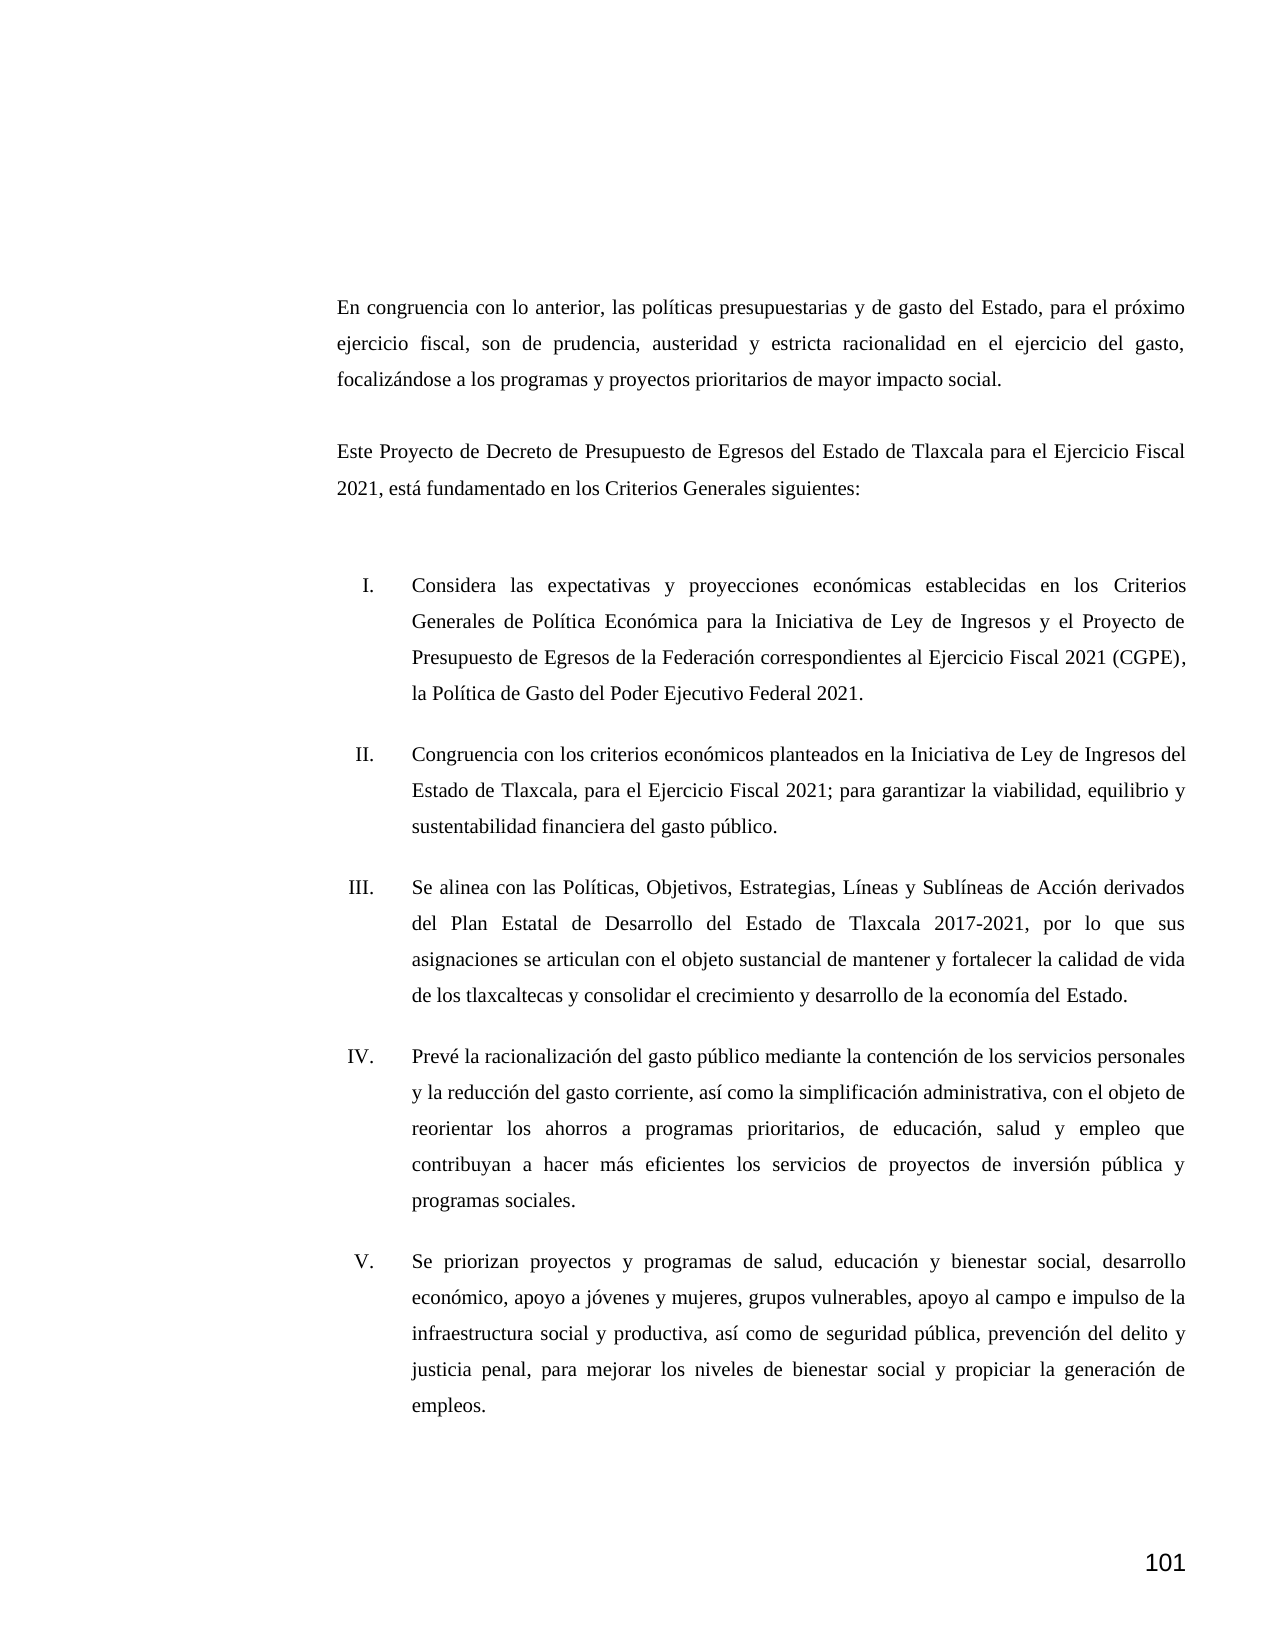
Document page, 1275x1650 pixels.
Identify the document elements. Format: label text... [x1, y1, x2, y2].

list Se alinea con las Políticas, Objetivos, Estrategias, Líneas y Sublíneas de Acción derivados del Plan Estatal de Desarrollo del Estado de Tlaxcala 2017-2021, por lo que sus asignaciones se articulan con el objeto sustancial de mantener y fortalecer la calidad de vida de los tlaxcaltecas y consolidar el crecimiento y desarrollo de la economía del Estado. [374, 875, 1186, 1007]
list Se priorizan proyectos y programas de salud, educación y bienestar social, desarrollo económico, apoyo a jóvenes y mujeres, grupos vulnerables, apoyo al campo e impulso de la infraestructura social y productiva, así como de seguridad pública, prevención del delito y justicia penal, para mejorar los niveles de bienestar social y propiciar la generación de empleos. [374, 1249, 1186, 1417]
list Considera las expectativas y proyecciones económicas establecidas en los Criterios Generales de Política Económica para la Iniciativa de Ley de Ingresos y el Proyecto de Presupuesto de Egresos de la Federación correspondientes al Ejercicio Fiscal 2021 (CGPE), la Política de Gasto del Poder Ejecutivo Federal 2021. [374, 573, 1186, 705]
text Este Proyecto de Decreto de Presupuesto de Egresos del Estado de Tlaxcala para el Ejercicio Fiscal 2021, está fundamentado en los Criterios Generales siguientes: [337, 439, 1186, 499]
text En congruencia con lo anterior, las políticas presupuestarias y de gasto del Estado, para el próximo ejercicio fiscal, son de prudencia, austeridad y estricta racionalidad en el ejercicio del gasto, focalizándose a los programas y proyectos prioritarios de mayor impacto social. [337, 295, 1186, 391]
list Congruencia con los criterios económicos planteados en la Iniciativa de Ley de Ingresos del Estado de Tlaxcala, para el Ejercicio Fiscal 2021; para garantizar la viabilidad, equilibrio y sustentabilidad financiera del gasto público. [374, 742, 1186, 838]
list Prevé la racionalización del gasto público mediante la contención de los servicios personales y la reducción del gasto corriente, así como la simplificación administrativa, con el objeto de reorientar los ahorros a programas prioritarios, de educación, salud y empleo que contribuyan a hacer más eficientes los servicios de proyectos de inversión pública y programas sociales. [374, 1044, 1186, 1212]
